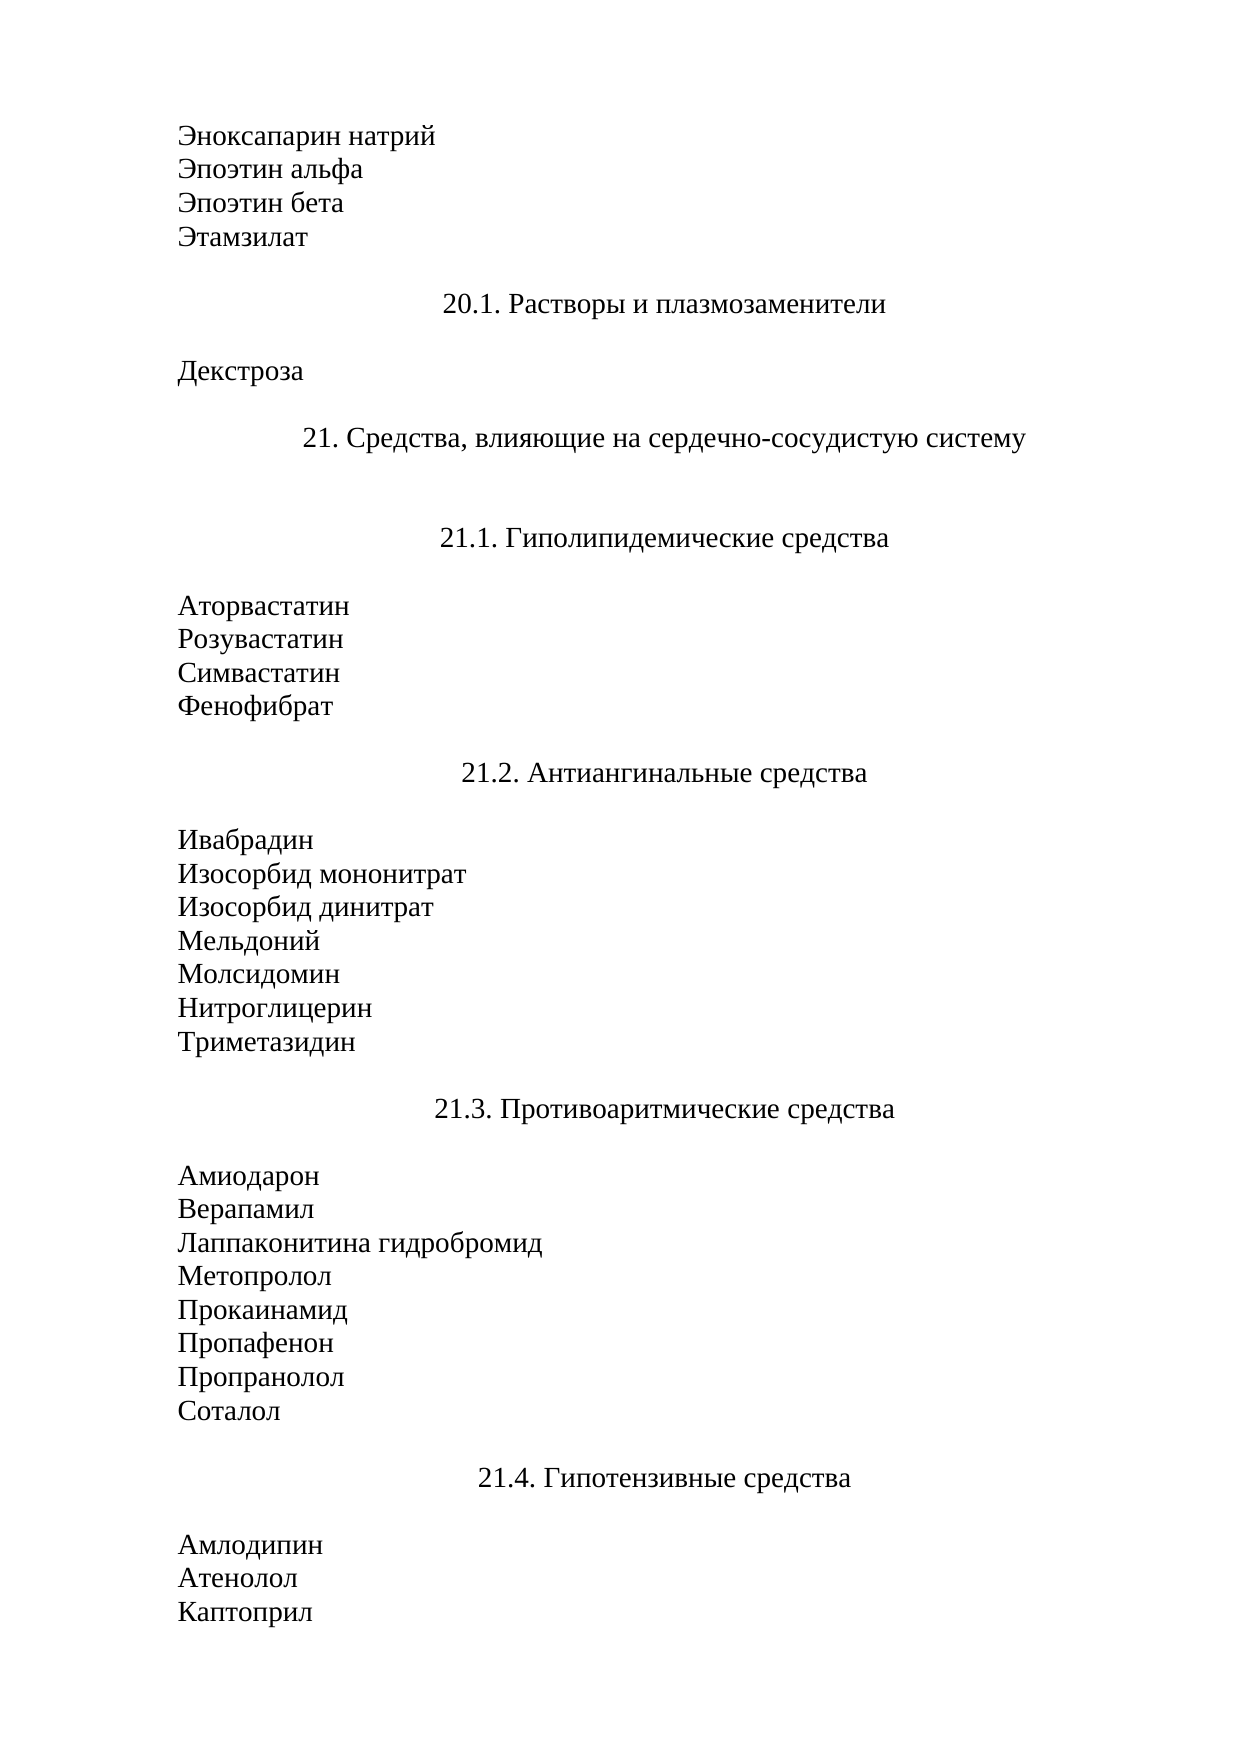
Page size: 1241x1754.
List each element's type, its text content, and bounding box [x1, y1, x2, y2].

text Фенофибрат [177, 688, 1152, 722]
text 21.1. Гиполипидемические средства [177, 521, 1152, 554]
text Эноксапарин натрий [177, 118, 1152, 152]
text Эпоэтин альфа [177, 152, 1152, 185]
text Пропранолол [177, 1359, 1152, 1393]
text Атенолол [177, 1560, 1152, 1594]
text Аторвастатин [177, 588, 1152, 621]
text Молсидомин [177, 957, 1152, 990]
text Розувастатин [177, 621, 1152, 655]
text Мельдоний [177, 923, 1152, 957]
text Прокаинамид [177, 1292, 1152, 1326]
text Лаппаконитина гидробромид [177, 1225, 1152, 1258]
text 21. Средства, влияющие на сердечно-сосудистую систему [177, 420, 1152, 453]
text 21.4. Гипотензивные средства [177, 1460, 1152, 1493]
text Метопролол [177, 1258, 1152, 1292]
text Эпоэтин бета [177, 185, 1152, 219]
text 20.1. Растворы и плазмозаменители [177, 286, 1152, 319]
text Нитроглицерин [177, 990, 1152, 1024]
text 21.3. Противоаритмические средства [177, 1091, 1152, 1124]
text Этамзилат [177, 219, 1152, 252]
text Симвастатин [177, 655, 1152, 688]
text 21.2. Антиангинальные средства [177, 755, 1152, 789]
text Декстроза [177, 353, 1152, 386]
text Пропафенон [177, 1326, 1152, 1359]
text Каптоприл [177, 1594, 1152, 1627]
text Триметазидин [177, 1024, 1152, 1057]
text Амлодипин [177, 1527, 1152, 1560]
text Соталол [177, 1393, 1152, 1426]
text Верапамил [177, 1191, 1152, 1225]
text Изосорбид мононитрат [177, 856, 1152, 889]
text Амиодарон [177, 1158, 1152, 1191]
text Изосорбид динитрат [177, 889, 1152, 923]
text Ивабрадин [177, 822, 1152, 856]
